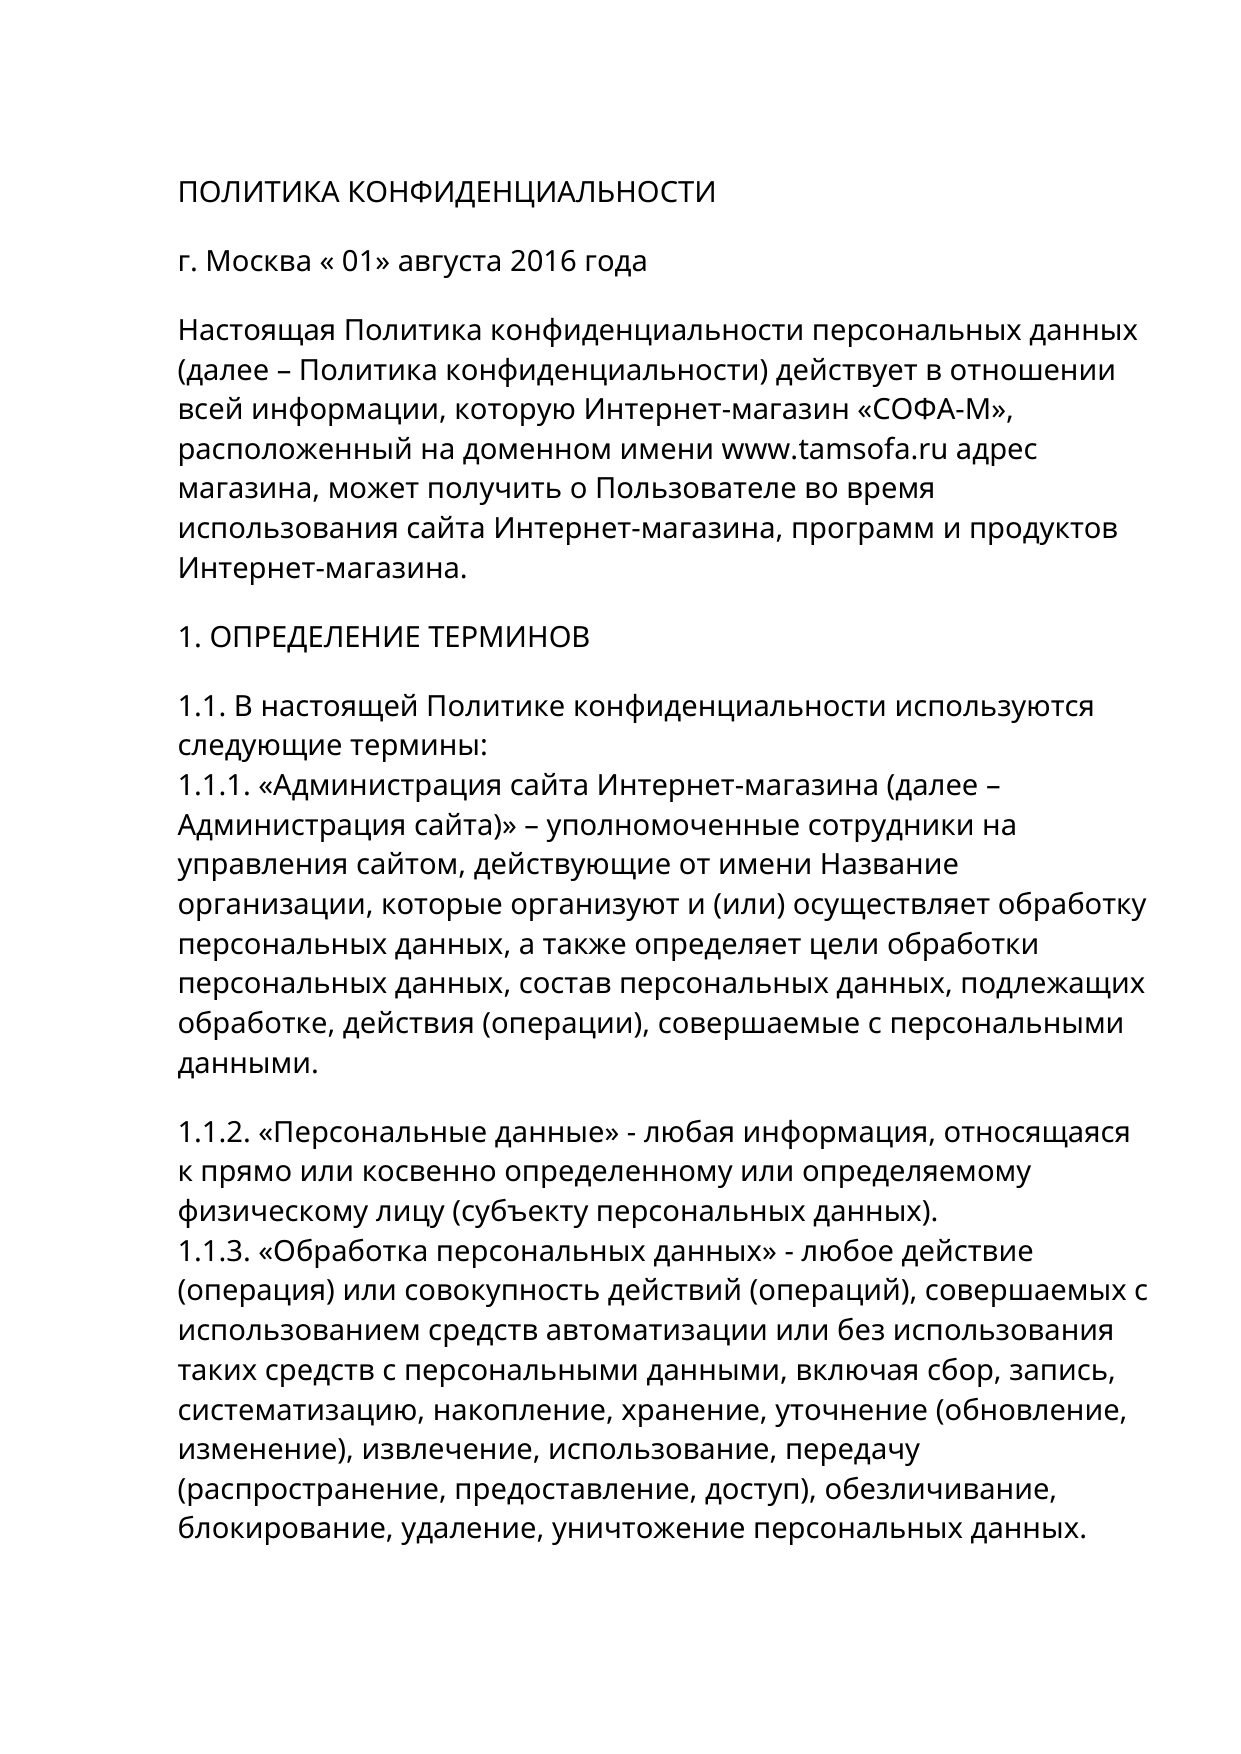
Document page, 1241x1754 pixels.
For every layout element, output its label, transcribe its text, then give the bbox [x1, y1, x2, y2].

text 1.1.2. «Персональные данные» - любая информация, относящаяся к прямо или косвенно определенному или определяемому физическому лицу (субъекту персональных данных). 1.1.3. «Обработка персональных данных» - любое действие (операция) или совокупность действий (операций), совершаемых с использованием средств автоматизации или без использования таких средств с персональными данными, включая сбор, запись, систематизацию, накопление, хранение, уточнение (обновление, изменение), извлечение, использование, передачу (распространение, предоставление, доступ), обезличивание, блокирование, удаление, уничтожение персональных данных. [177, 1111, 1152, 1547]
text 1. ОПРЕДЕЛЕНИЕ ТЕРМИНОВ [177, 616, 1152, 656]
text Настоящая Политика конфиденциальности персональных данных (далее – Политика конфиденциальности) действует в отношении всей информации, которую Интернет-магазин «СОФА-М», расположенный на доменном имени www.tamsofa.ru адрес магазина, может получить о Пользователе во время использования сайта Интернет-магазина, программ и продуктов Интернет-магазина. [177, 309, 1152, 587]
text ПОЛИТИКА КОНФИДЕНЦИАЛЬНОСТИ [177, 171, 1152, 211]
text г. Москва « 01» августа 2016 года [177, 240, 1152, 280]
text 1.1. В настоящей Политике конфиденциальности используются следующие термины: 1.1.1. «Администрация сайта Интернет-магазина (далее – Администрация сайта)» – уполномоченные сотрудники на управления сайтом, действующие от имени Название организации, которые организуют и (или) осуществляет обработку персональных данных, а также определяет цели обработки персональных данных, состав персональных данных, подлежащих обработке, действия (операции), совершаемые с персональными данными. [177, 685, 1152, 1082]
